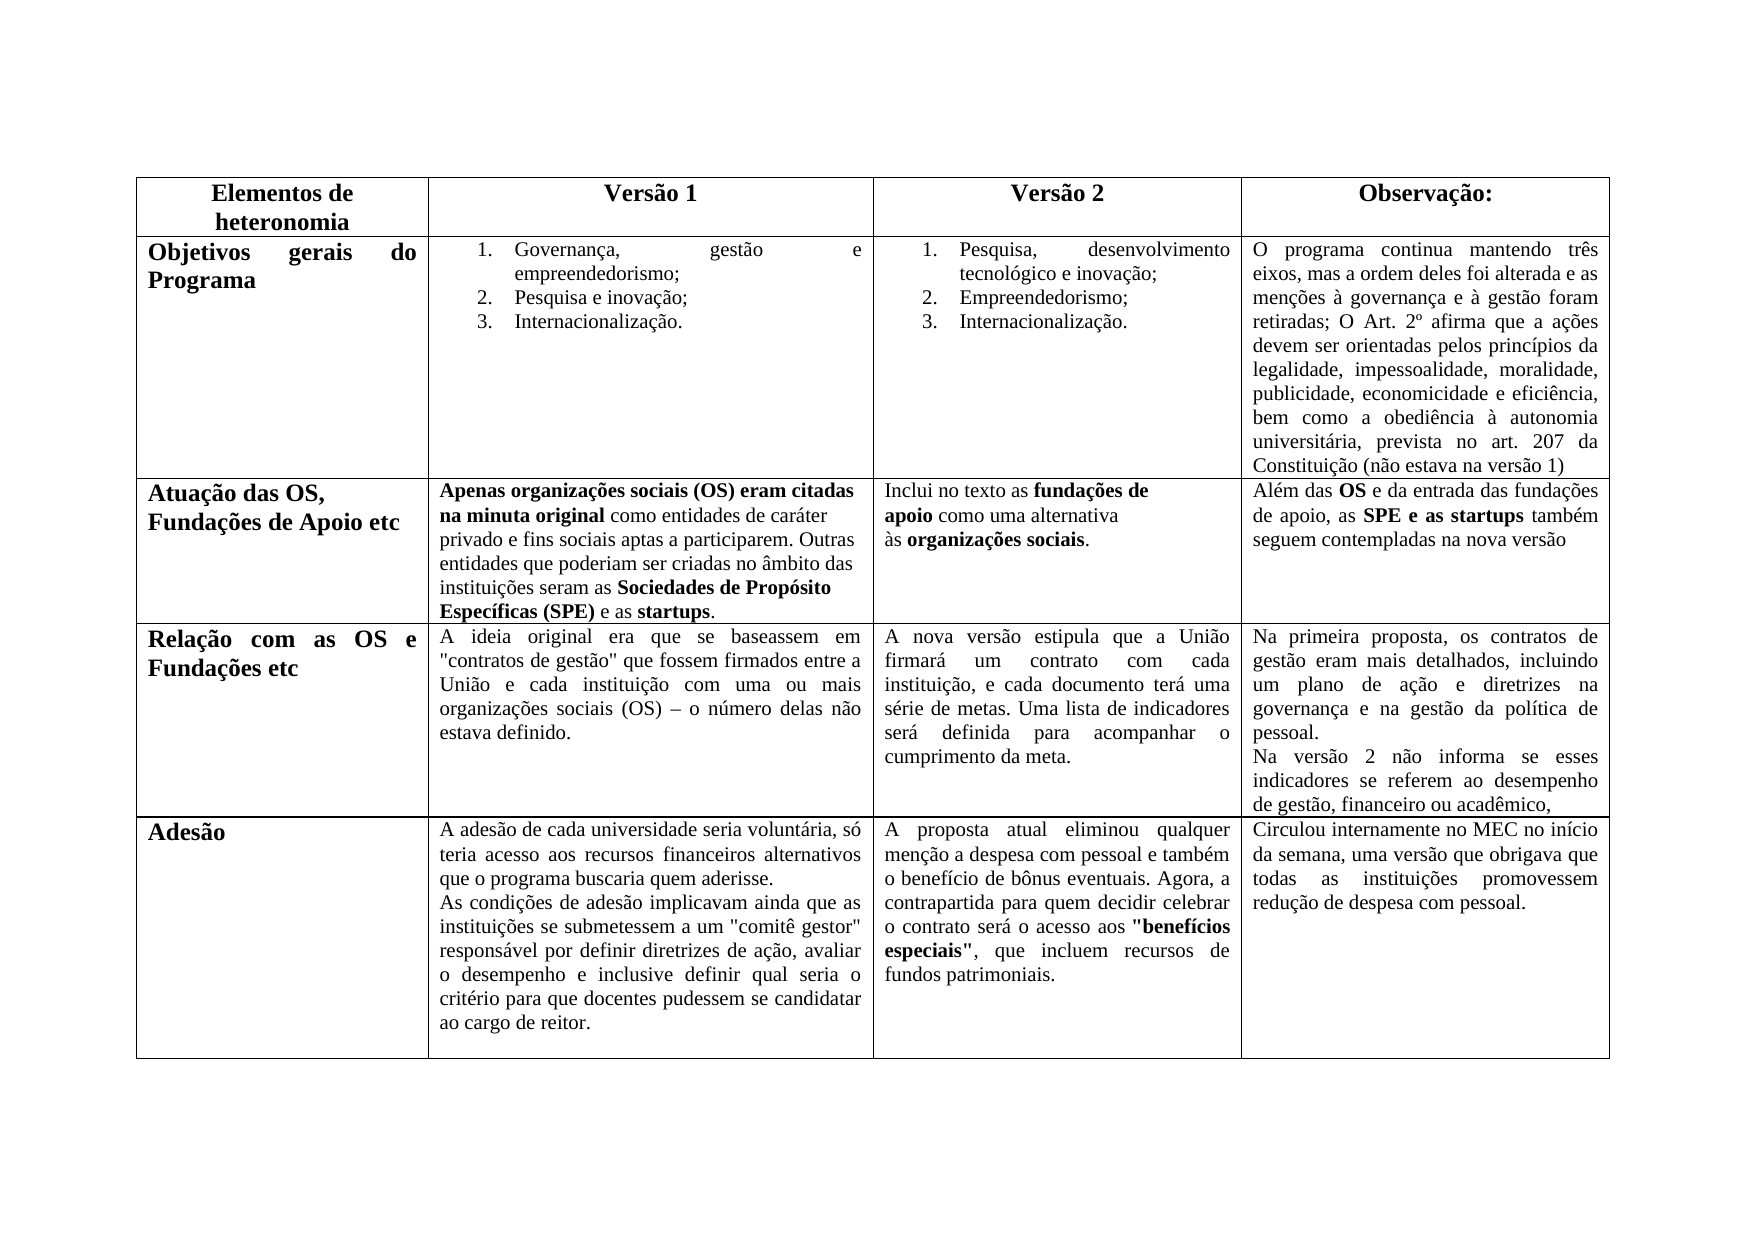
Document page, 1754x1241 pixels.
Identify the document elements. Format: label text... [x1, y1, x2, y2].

table_header Versão 2 [874, 178, 1241, 236]
table_cell Apenas organizações sociais (OS) eram citadas na minuta original como entidades de caráter privado e fins sociais aptas a participarem. Outras entidades que poderiam ser criadas no âmbito das instituições seram as Sociedades de Propósito Específicas (SPE) e as startups. [429, 479, 873, 623]
table_cell Relação com as OS e Fundações etc [137, 624, 428, 816]
table_cell Circulou internamente no MEC no início da semana, uma versão que obrigava que todas as instituições promovessem redução de despesa com pessoal. [1242, 818, 1609, 1058]
table_cell A ideia original era que se baseassem em "contratos de gestão" que fossem firmados entre a União e cada instituição com uma ou mais organizações sociais (OS) – o número delas não estava definido. [429, 624, 873, 816]
table_cell O programa continua mantendo três eixos, mas a ordem deles foi alterada e as menções à governança e à gestão foram retiradas; O Art. 2º afirma que a ações devem ser orientadas pelos princípios da legalidade, impessoalidade, moralidade, publicidade, economicidade e eficiência, bem como a obediência à autonomia universitária, prevista no art. 207 da Constituição (não estava na versão 1) [1242, 237, 1609, 477]
table_cell Além das OS e da entrada das fundações de apoio, as SPE e as startups também seguem contempladas na nova versão [1242, 479, 1609, 623]
table_header Versão 1 [429, 178, 873, 236]
table_cell A proposta atual eliminou qualquer menção a despesa com pessoal e também o benefício de bônus eventuais. Agora, a contrapartida para quem decidir celebrar o contrato será o acesso aos "benefícios especiais", que incluem recursos de fundos patrimoniais. [874, 818, 1241, 1058]
table_cell Na primeira proposta, os contratos de gestão eram mais detalhados, incluindo um plano de ação e diretrizes na governança e na gestão da política de pessoal. Na versão 2 não informa se esses indicadores se referem ao desempenho de gestão, financeiro ou acadêmico, [1242, 624, 1609, 816]
table_cell A nova versão estipula que a União firmará um contrato com cada instituição, e cada documento terá uma série de metas. Uma lista de indicadores será definida para acompanhar o cumprimento da meta. [874, 624, 1241, 816]
table_cell Adesão [137, 818, 428, 1058]
table_cell A adesão de cada universidade seria voluntária, só teria acesso aos recursos financeiros alternativos que o programa buscaria quem aderisse. As condições de adesão implicavam ainda que as instituições se submetessem a um "comitê gestor" responsável por definir diretrizes de ação, avaliar o desempenho e inclusive definir qual seria o critério para que docentes pudessem se candidatar ao cargo de reitor. [429, 818, 873, 1058]
table_cell Pesquisa, desenvolvimento tecnológico e inovação; Empreendedorismo; Internacionalização. [874, 237, 1241, 477]
table_cell Objetivos gerais do Programa [137, 237, 428, 477]
table_cell Governança, gestão e empreendedorismo; Pesquisa e inovação; Internacionalização. [429, 237, 873, 477]
table_cell Atuação das OS, Fundações de Apoio etc [137, 479, 428, 623]
table_cell Inclui no texto as fundações de apoio como uma alternativa às organizações sociais. [874, 479, 1241, 623]
table_header Observação: [1242, 178, 1609, 236]
table_header Elementos de heteronomia [137, 178, 428, 236]
